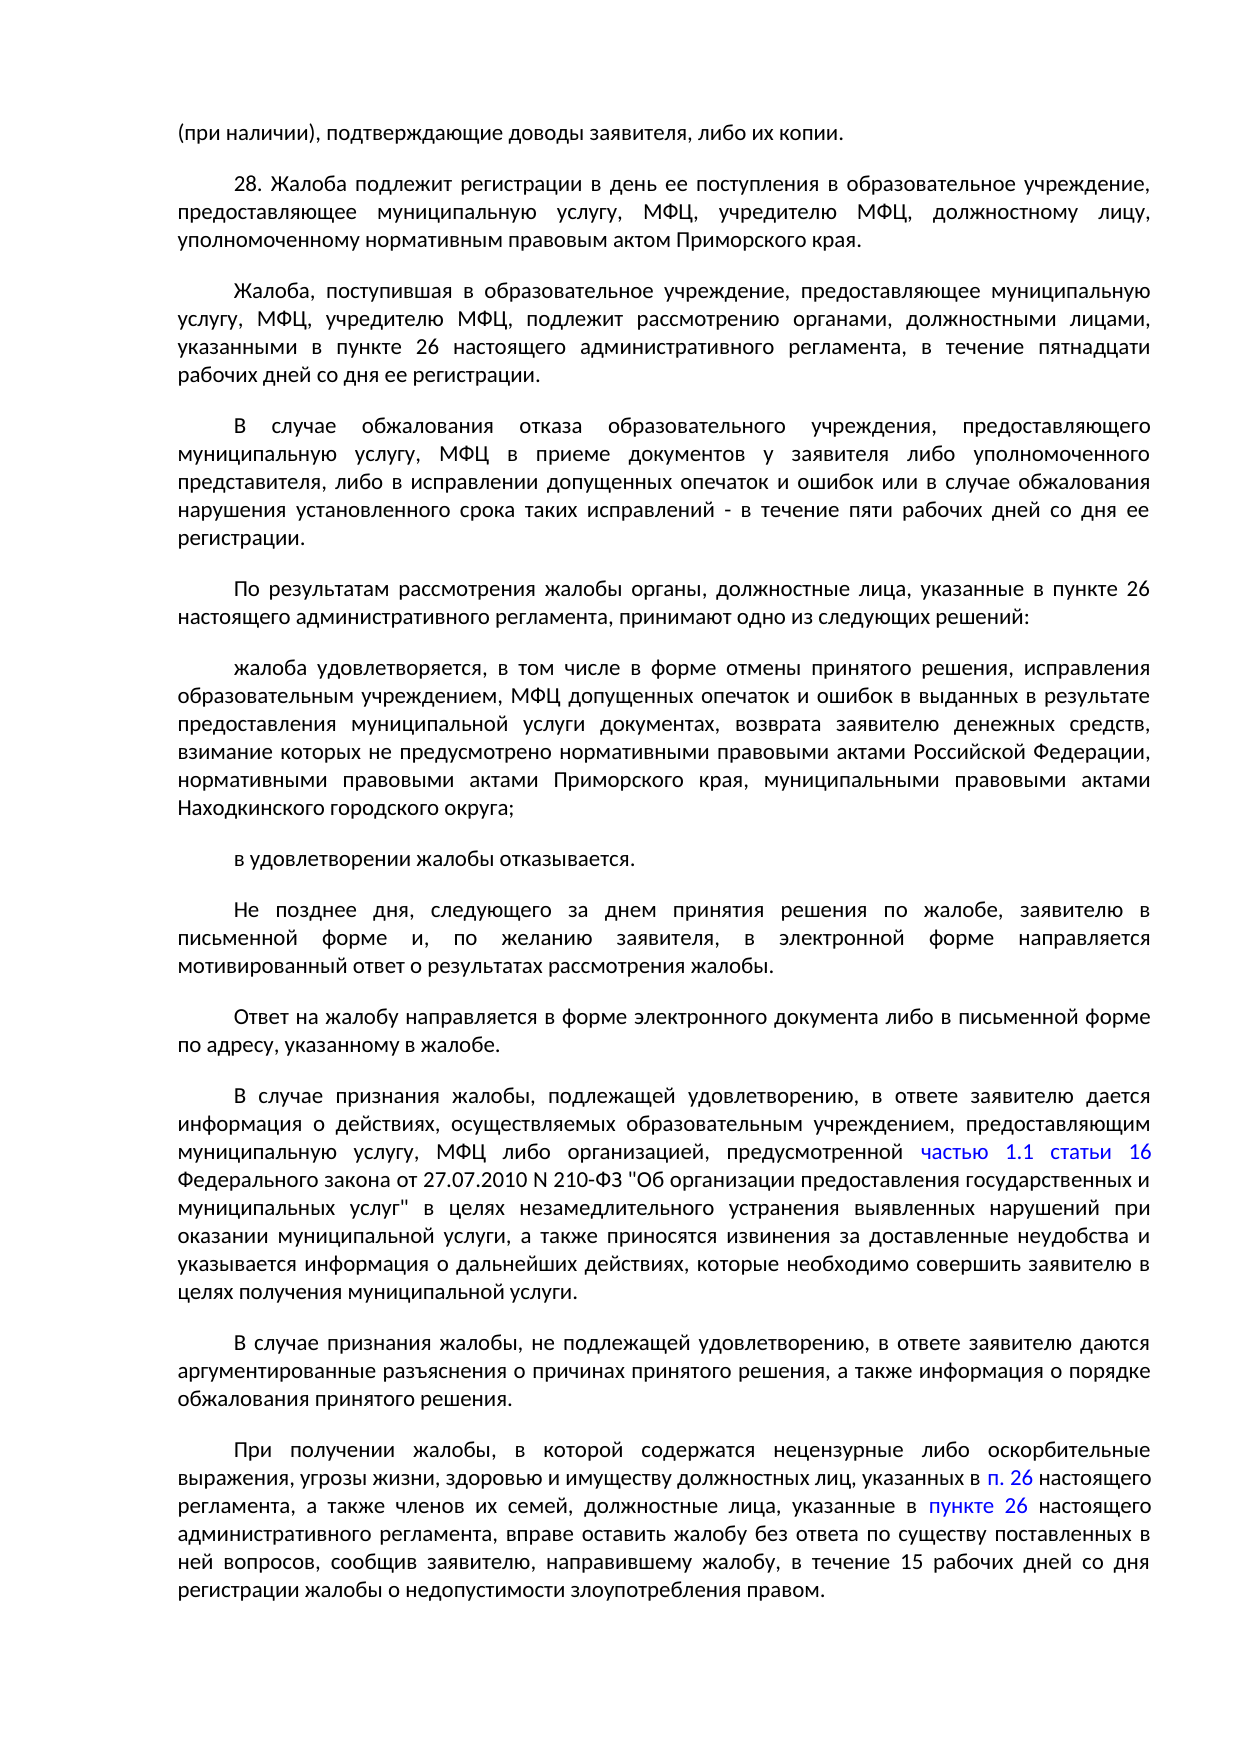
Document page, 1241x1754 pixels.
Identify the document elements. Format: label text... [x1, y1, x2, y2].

text 28. Жалоба подлежит регистрации в день ее поступления в образовательное учреждение, предоставляющее муниципальную услугу, МФЦ, учредителю МФЦ, должностному лицу, уполномоченному нормативным правовым актом Приморского края. [177, 169, 1152, 253]
text При получении жалобы, в которой содержатся нецензурные либо оскорбительные выражения, угрозы жизни, здоровью и имуществу должностных лиц, указанных в п. 26 настоящего регламента, а также членов их семей, должностные лица, указанные в пункте 26 настоящего административного регламента, вправе оставить жалобу без ответа по существу поставленных в ней вопросов, сообщив заявителю, направившему жалобу, в течение 15 рабочих дней со дня регистрации жалобы о недопустимости злоупотребления правом. [177, 1435, 1152, 1603]
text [177, 118, 1152, 146]
text Жалоба, поступившая в образовательное учреждение, предоставляющее муниципальную услугу, МФЦ, учредителю МФЦ, подлежит рассмотрению органами, должностными лицами, указанными в пункте 26 настоящего административного регламента, в течение пятнадцати рабочих дней со дня ее регистрации. [177, 276, 1152, 388]
text жалоба удовлетворяется, в том числе в форме отмены принятого решения, исправления образовательным учреждением, МФЦ допущенных опечаток и ошибок в выданных в результате предоставления муниципальной услуги документах, возврата заявителю денежных средств, взимание которых не предусмотрено нормативными правовыми актами Российской Федерации, нормативными правовыми актами Приморского края, муниципальными правовыми актами Находкинского городского округа; [177, 653, 1152, 821]
text в удовлетворении жалобы отказывается. [177, 844, 1152, 872]
text В случае обжалования отказа образовательного учреждения, предоставляющего муниципальную услугу, МФЦ в приеме документов у заявителя либо уполномоченного представителя, либо в исправлении допущенных опечаток и ошибок или в случае обжалования нарушения установленного срока таких исправлений - в течение пяти рабочих дней со дня ее регистрации. [177, 411, 1152, 551]
text По результатам рассмотрения жалобы органы, должностные лица, указанные в пункте 26 настоящего административного регламента, принимают одно из следующих решений: [177, 574, 1152, 630]
text В случае признания жалобы, подлежащей удовлетворению, в ответе заявителю дается информация о действиях, осуществляемых образовательным учреждением, предоставляющим муниципальную услугу, МФЦ либо организацией, предусмотренной частью 1.1 статьи 16 Федерального закона от 27.07.2010 N 210-ФЗ "Об организации предоставления государственных и муниципальных услуг" в целях незамедлительного устранения выявленных нарушений при оказании муниципальной услуги, а также приносятся извинения за доставленные неудобства и указывается информация о дальнейших действиях, которые необходимо совершить заявителю в целях получения муниципальной услуги. [177, 1081, 1152, 1305]
text Ответ на жалобу направляется в форме электронного документа либо в письменной форме по адресу, указанному в жалобе. [177, 1002, 1152, 1058]
text В случае признания жалобы, не подлежащей удовлетворению, в ответе заявителю даются аргументированные разъяснения о причинах принятого решения, а также информация о порядке обжалования принятого решения. [177, 1328, 1152, 1412]
text Не позднее дня, следующего за днем принятия решения по жалобе, заявителю в письменной форме и, по желанию заявителя, в электронной форме направляется мотивированный ответ о результатах рассмотрения жалобы. [177, 895, 1152, 979]
